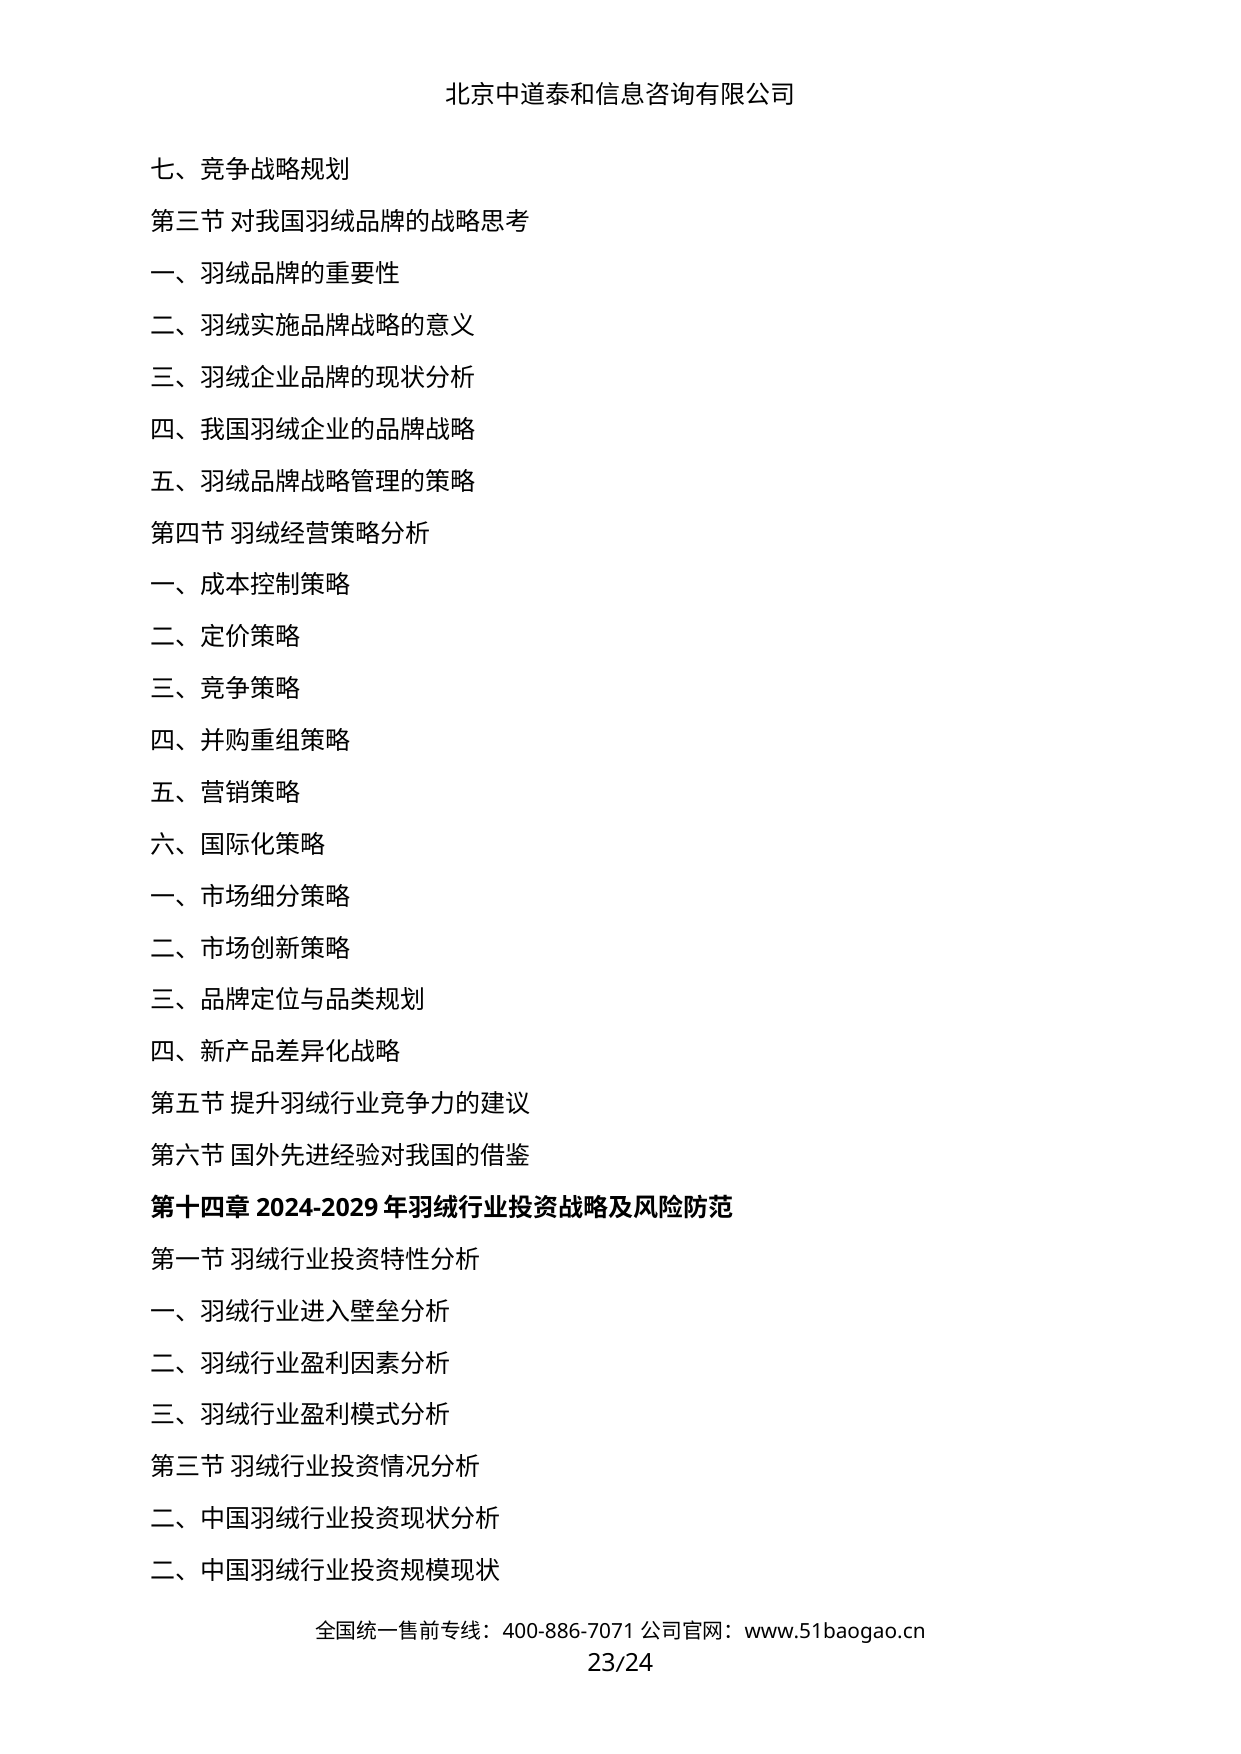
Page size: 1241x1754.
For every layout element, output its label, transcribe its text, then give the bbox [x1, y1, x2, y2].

text 二、羽绒实施品牌战略的意义 [150, 306, 1090, 342]
text 一、市场细分策略 [150, 876, 1090, 912]
text 二、市场创新策略 [150, 928, 1090, 964]
text 第一节 羽绒行业投资特性分析 [150, 1239, 1090, 1276]
text 二、中国羽绒行业投资规模现状 [150, 1551, 1090, 1587]
text 第五节 提升羽绒行业竞争力的建议 [150, 1084, 1090, 1120]
text 三、羽绒行业盈利模式分析 [150, 1395, 1090, 1431]
text 第三节 羽绒行业投资情况分析 [150, 1447, 1090, 1483]
text 四、新产品差异化战略 [150, 1032, 1090, 1068]
text 第六节 国外先进经验对我国的借鉴 [150, 1136, 1090, 1172]
text 四、并购重组策略 [150, 721, 1090, 757]
text 六、国际化策略 [150, 824, 1090, 861]
text 二、定价策略 [150, 617, 1090, 653]
text 三、品牌定位与品类规划 [150, 980, 1090, 1016]
text 一、羽绒行业进入壁垒分析 [150, 1291, 1090, 1327]
text 二、中国羽绒行业投资现状分析 [150, 1499, 1090, 1535]
text 第四节 羽绒经营策略分析 [150, 513, 1090, 549]
text 三、羽绒企业品牌的现状分析 [150, 357, 1090, 394]
text 第三节 对我国羽绒品牌的战略思考 [150, 202, 1090, 238]
text 一、羽绒品牌的重要性 [150, 254, 1090, 290]
text 二、羽绒行业盈利因素分析 [150, 1343, 1090, 1379]
text 五、羽绒品牌战略管理的策略 [150, 461, 1090, 497]
text 五、营销策略 [150, 772, 1090, 809]
text 第十四章 2024-2029年羽绒行业投资战略及风险防范 [150, 1187, 1090, 1224]
text 一、成本控制策略 [150, 565, 1090, 601]
text 四、我国羽绒企业的品牌战略 [150, 409, 1090, 446]
text 七、竞争战略规划 [150, 150, 1090, 186]
text 三、竞争策略 [150, 669, 1090, 705]
